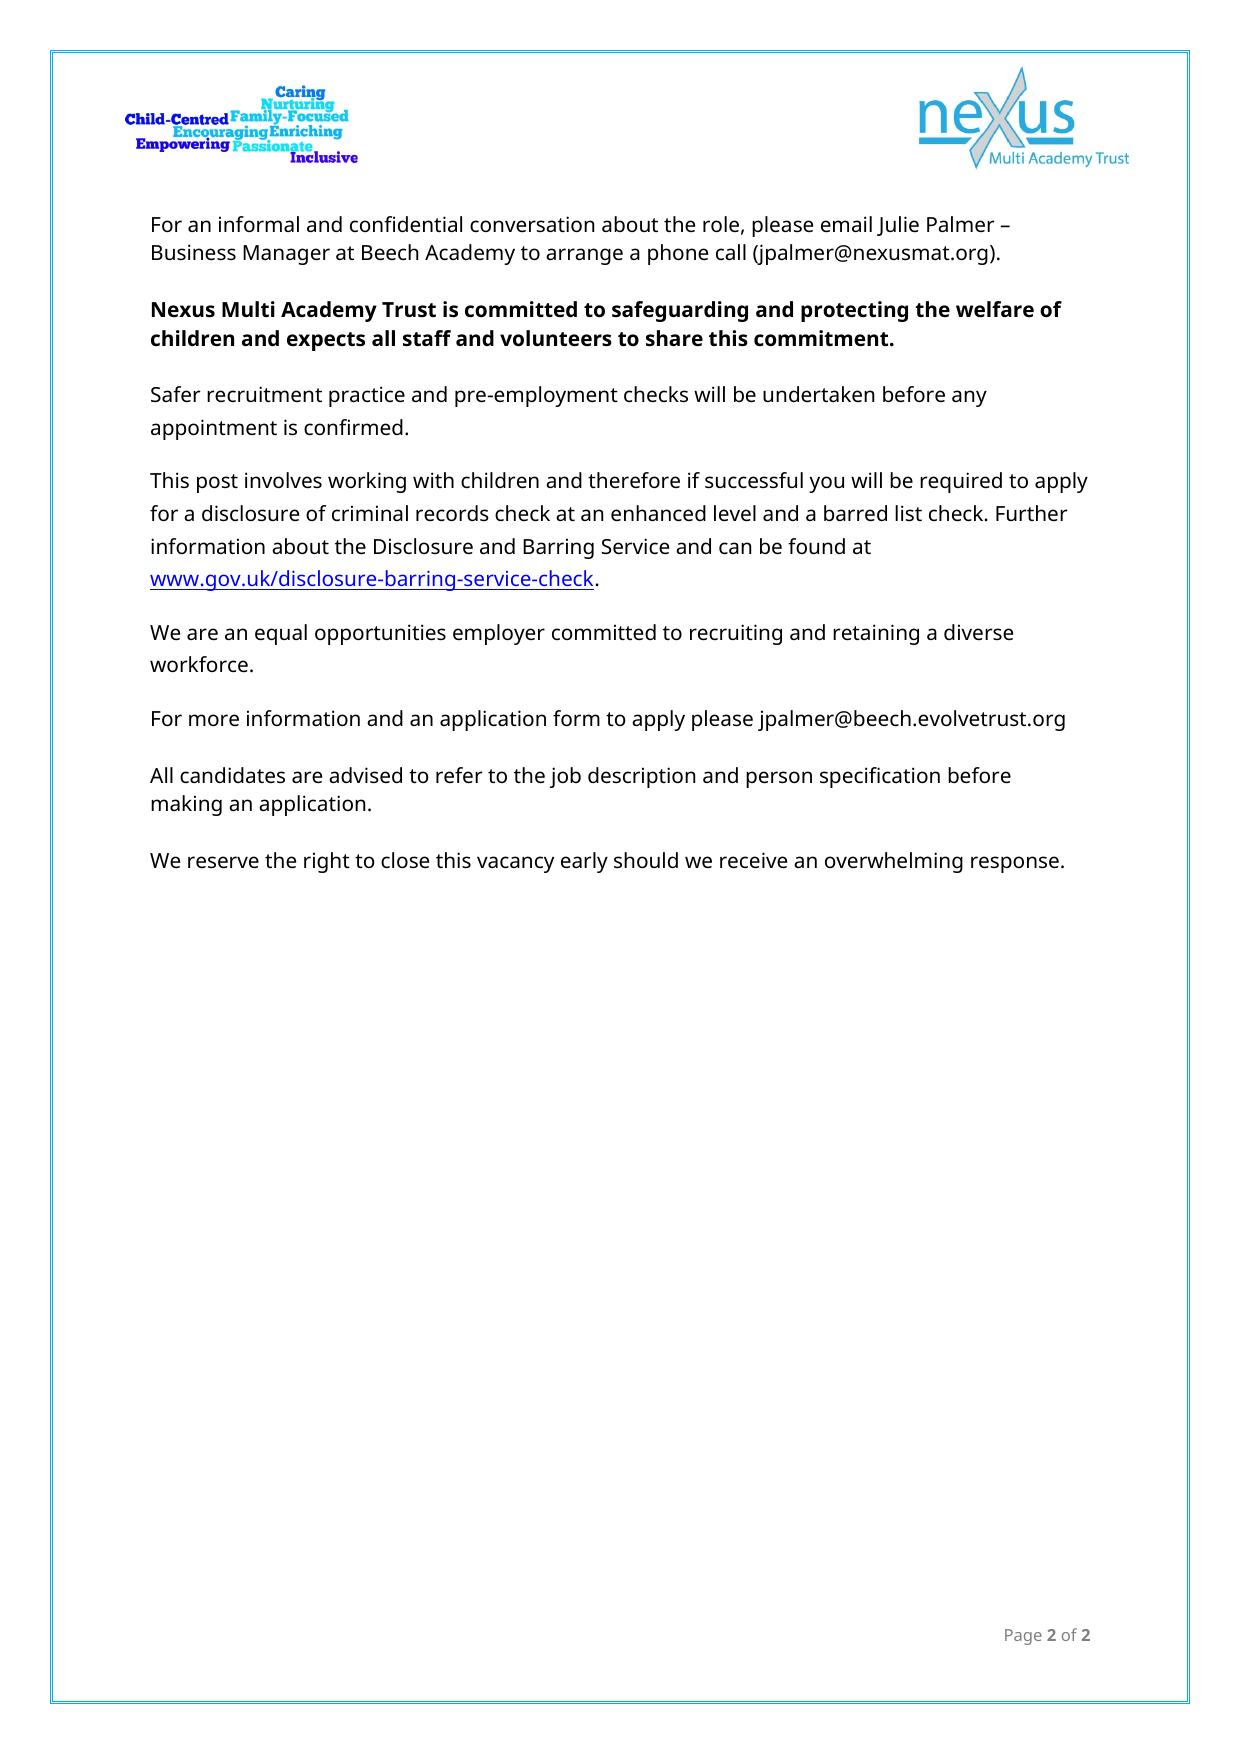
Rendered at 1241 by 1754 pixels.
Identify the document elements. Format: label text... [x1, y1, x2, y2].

picture [907, 56, 1133, 183]
text For an informal and confidential conversation about the role, please email Julie Palmer – Business Manager at Beech Academy to arrange a phone call (jpalmer@nexusmat.org). [150, 210, 1090, 267]
text For more information and an application form to apply please jpalmer@beech.evolvetrust.org [150, 704, 1090, 732]
text Nexus Multi Academy Trust is committed to safeguarding and protecting the welfare of children and expects all staff and volunteers to share this commitment. [150, 295, 1090, 352]
picture [125, 54, 358, 200]
text Safer recruitment practice and pre-employment checks will be undertaken before any appointment is confirmed. [150, 381, 1090, 442]
text This post involves working with children and therefore if successful you will be required to apply for a disclosure of criminal records check at an enhanced level and a barred list check. Further information about the Disclosure and Barring Service and can be found at www.gov.uk/disclosure-barring-service-check. [150, 467, 1090, 593]
text We are an equal opportunities employer committed to recruiting and retaining a diverse workforce. [150, 618, 1090, 679]
text We reserve the right to close this vacancy early should we receive an overwhelming response. [150, 846, 1090, 874]
text All candidates are advised to refer to the job description and person specification before making an application. [150, 761, 1090, 818]
